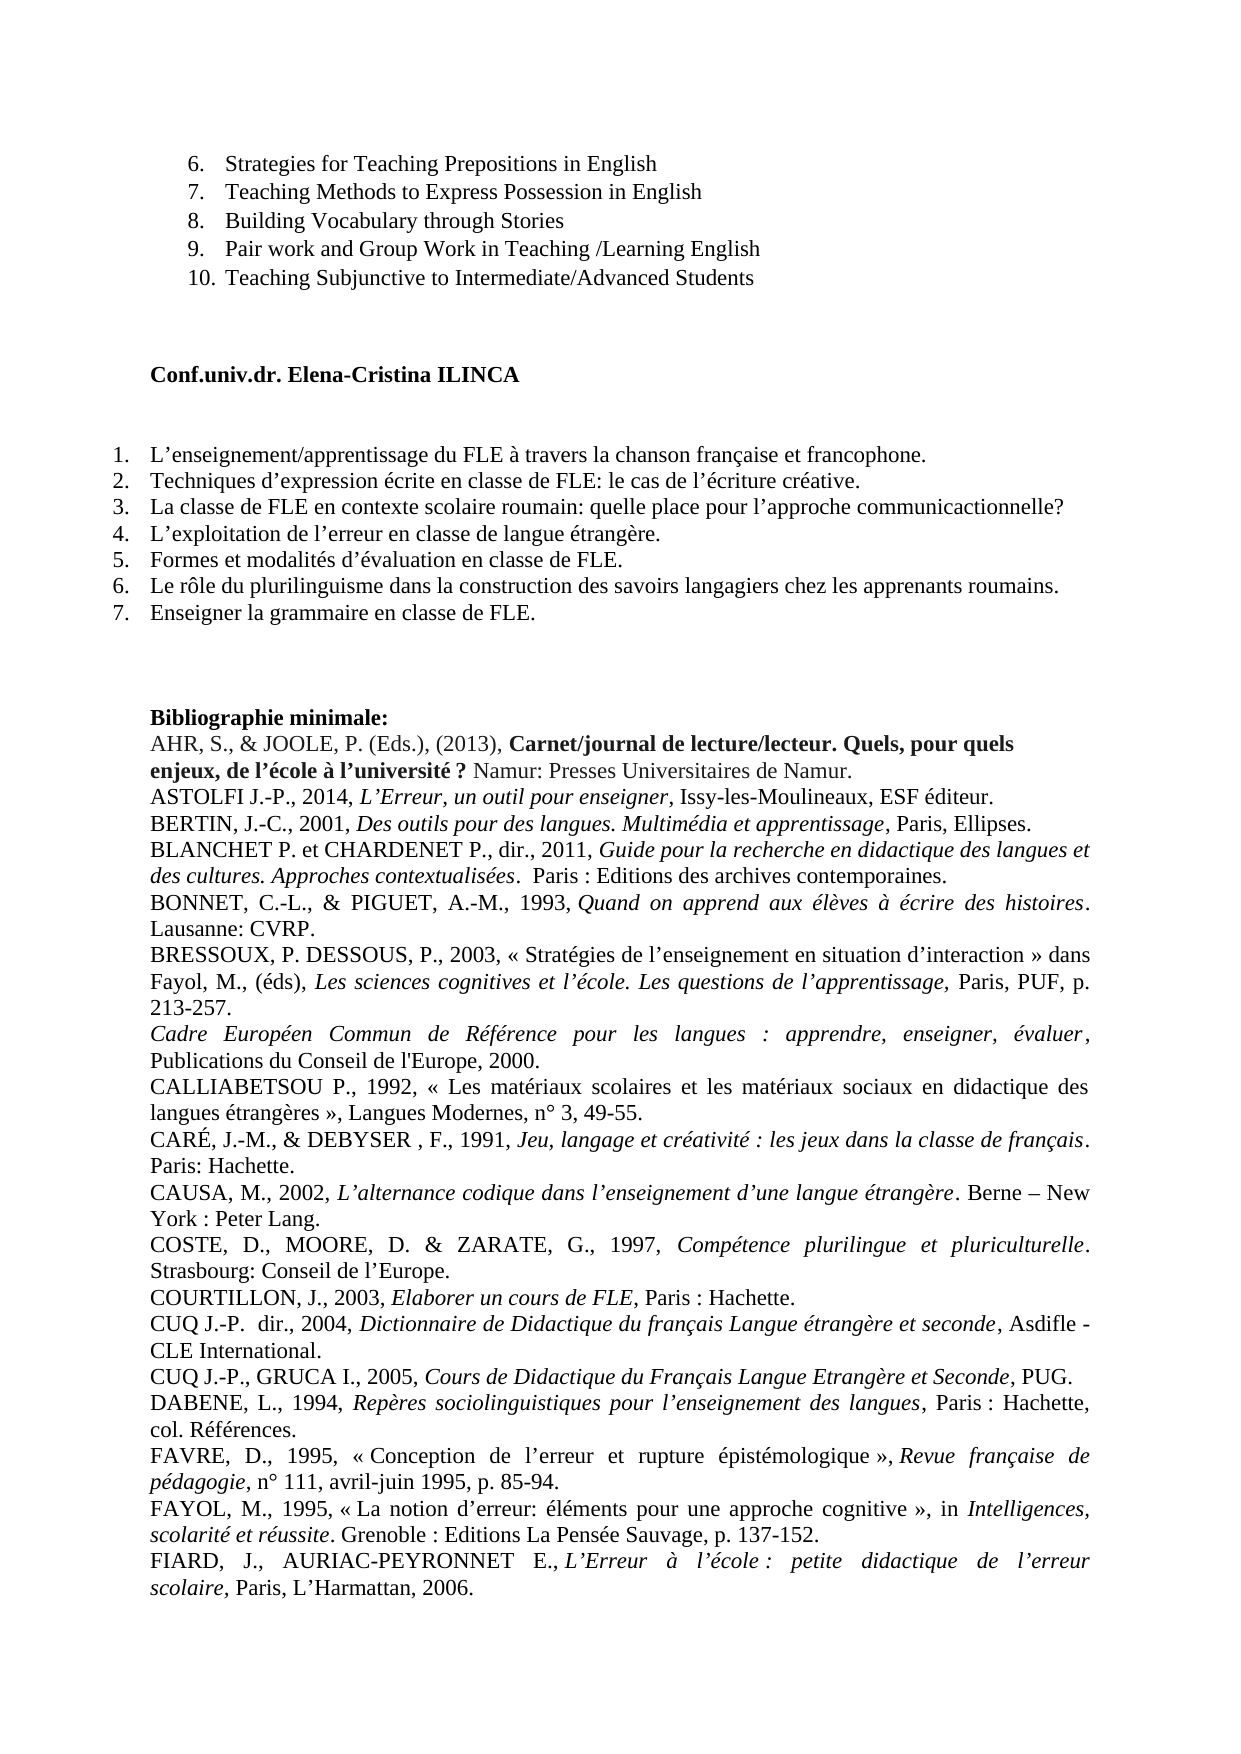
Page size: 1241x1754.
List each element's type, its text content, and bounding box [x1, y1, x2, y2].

list L’exploitation de l’erreur en classe de langue étrangère. [112, 520, 1090, 546]
list COURTILLON, J., 2003, Elaborer un cours de FLE, Paris : Hachette. [150, 1284, 1090, 1310]
text COSTE, D., MOORE, D. & ZARATE, G., 1997, Compétence plurilingue et pluriculturelle. Strasbourg: Conseil de l’Europe. [150, 1231, 1090, 1284]
text AHR, S., & JOOLE, P. (Eds.), (2013), Carnet/journal de lecture/lecteur. Quels, pour quels enjeux, de l’école à l’université ? Namur: Presses Universitaires de Namur. [853, 731, 1090, 783]
list FAYOL, M., 1995, « La notion d’erreur: éléments pour une approche cognitive », in Intelligences, scolarité et réussite. Grenoble : Editions La Pensée Sauvage, p. 137-152. [150, 1495, 1090, 1547]
text Bibliographie minimale: [150, 704, 1090, 731]
list BONNET, C.-L., & PIGUET, A.-M., 1993, Quand on apprend aux élèves à écrire des histoires. Lausanne: CVRP. [150, 889, 1090, 941]
list Teaching Subjunctive to Intermediate/Advanced Students [187, 264, 1090, 290]
list BLANCHET P. et CHARDENET P., dir., 2011, Guide pour la recherche en didactique des langues et des cultures. Approches contextualisées. Paris : Editions des archives contemporaines. [150, 836, 1090, 889]
list FIARD, J., AURIAC-PEYRONNET E., L’Erreur à l’école : petite didactique de l’erreur scolaire, Paris, L’Harmattan, 2006. [150, 1547, 1090, 1600]
text Conf.univ.dr. Elena-Cristina ILINCA [150, 362, 1090, 388]
list FAVRE, D., 1995, « Conception de l’erreur et rupture épistémologique », Revue française de pédagogie, n° 111, avril-juin 1995, p. 85-94. [150, 1442, 1090, 1495]
list Pair work and Group Work in Teaching /Learning English [187, 235, 1090, 262]
list Teaching Methods to Express Possession in English [187, 178, 1090, 205]
list DABENE, L., 1994, Repères sociolinguistiques pour l’enseignement des langues, Paris : Hachette, col. Références. [150, 1389, 1090, 1442]
list Enseigner la grammaire en classe de FLE. [112, 599, 1090, 625]
list CAUSA, M., 2002, L’alternance codique dans l’enseignement d’une langue étrangère. Berne – New York : Peter Lang. [150, 1178, 1090, 1231]
list BERTIN, J.-C., 2001, Des outils pour des langues. Multimédia et apprentissage, Paris, Ellipses. [150, 809, 1090, 836]
list Techniques d’expression écrite en classe de FLE: le cas de l’écriture créative. [112, 467, 1090, 493]
list CUQ J.-P., GRUCA I., 2005, Cours de Didactique du Français Langue Etrangère et Seconde, PUG. [150, 1363, 1090, 1389]
list CARÉ, J.-M., & DEBYSER , F., 1991, Jeu, langage et créativité : les jeux dans la classe de français. Paris: Hachette. [150, 1126, 1090, 1178]
list BRESSOUX, P. DESSOUS, P., 2003, « Stratégies de l’enseignement en situation d’interaction » dans Fayol, M., (éds), Les sciences cognitives et l’école. Les questions de l’apprentissage, Paris, PUF, p. 213-257. [150, 941, 1090, 1020]
list Le rôle du plurilinguisme dans la construction des savoirs langagiers chez les apprenants roumains. [112, 572, 1090, 599]
list ASTOLFI J.-P., 2014, L’Erreur, un outil pour enseigner, Issy-les-Moulineaux, ESF éditeur. [150, 783, 1090, 809]
list CUQ J.-P. dir., 2004, Dictionnaire de Didactique du français Langue étrangère et seconde, Asdifle - CLE International. [150, 1310, 1090, 1363]
list L’enseignement/apprentissage du FLE à travers la chanson française et francophone. [112, 441, 1090, 467]
list Building Vocabulary through Stories [187, 207, 1090, 233]
list Formes et modalités d’évaluation en classe de FLE. [112, 546, 1090, 572]
list CALLIABETSOU P., 1992, « Les matériaux scolaires et les matériaux sociaux en didactique des langues étrangères », Langues Modernes, n° 3, 49-55. [150, 1073, 1090, 1126]
list Strategies for Teaching Prepositions in English [187, 150, 1090, 176]
list Cadre Européen Commun de Référence pour les langues : apprendre, enseigner, évaluer, Publications du Conseil de l'Europe, 2000. [150, 1020, 1090, 1073]
list La classe de FLE en contexte scolaire roumain: quelle place pour l’approche communicactionnelle? [112, 493, 1090, 520]
